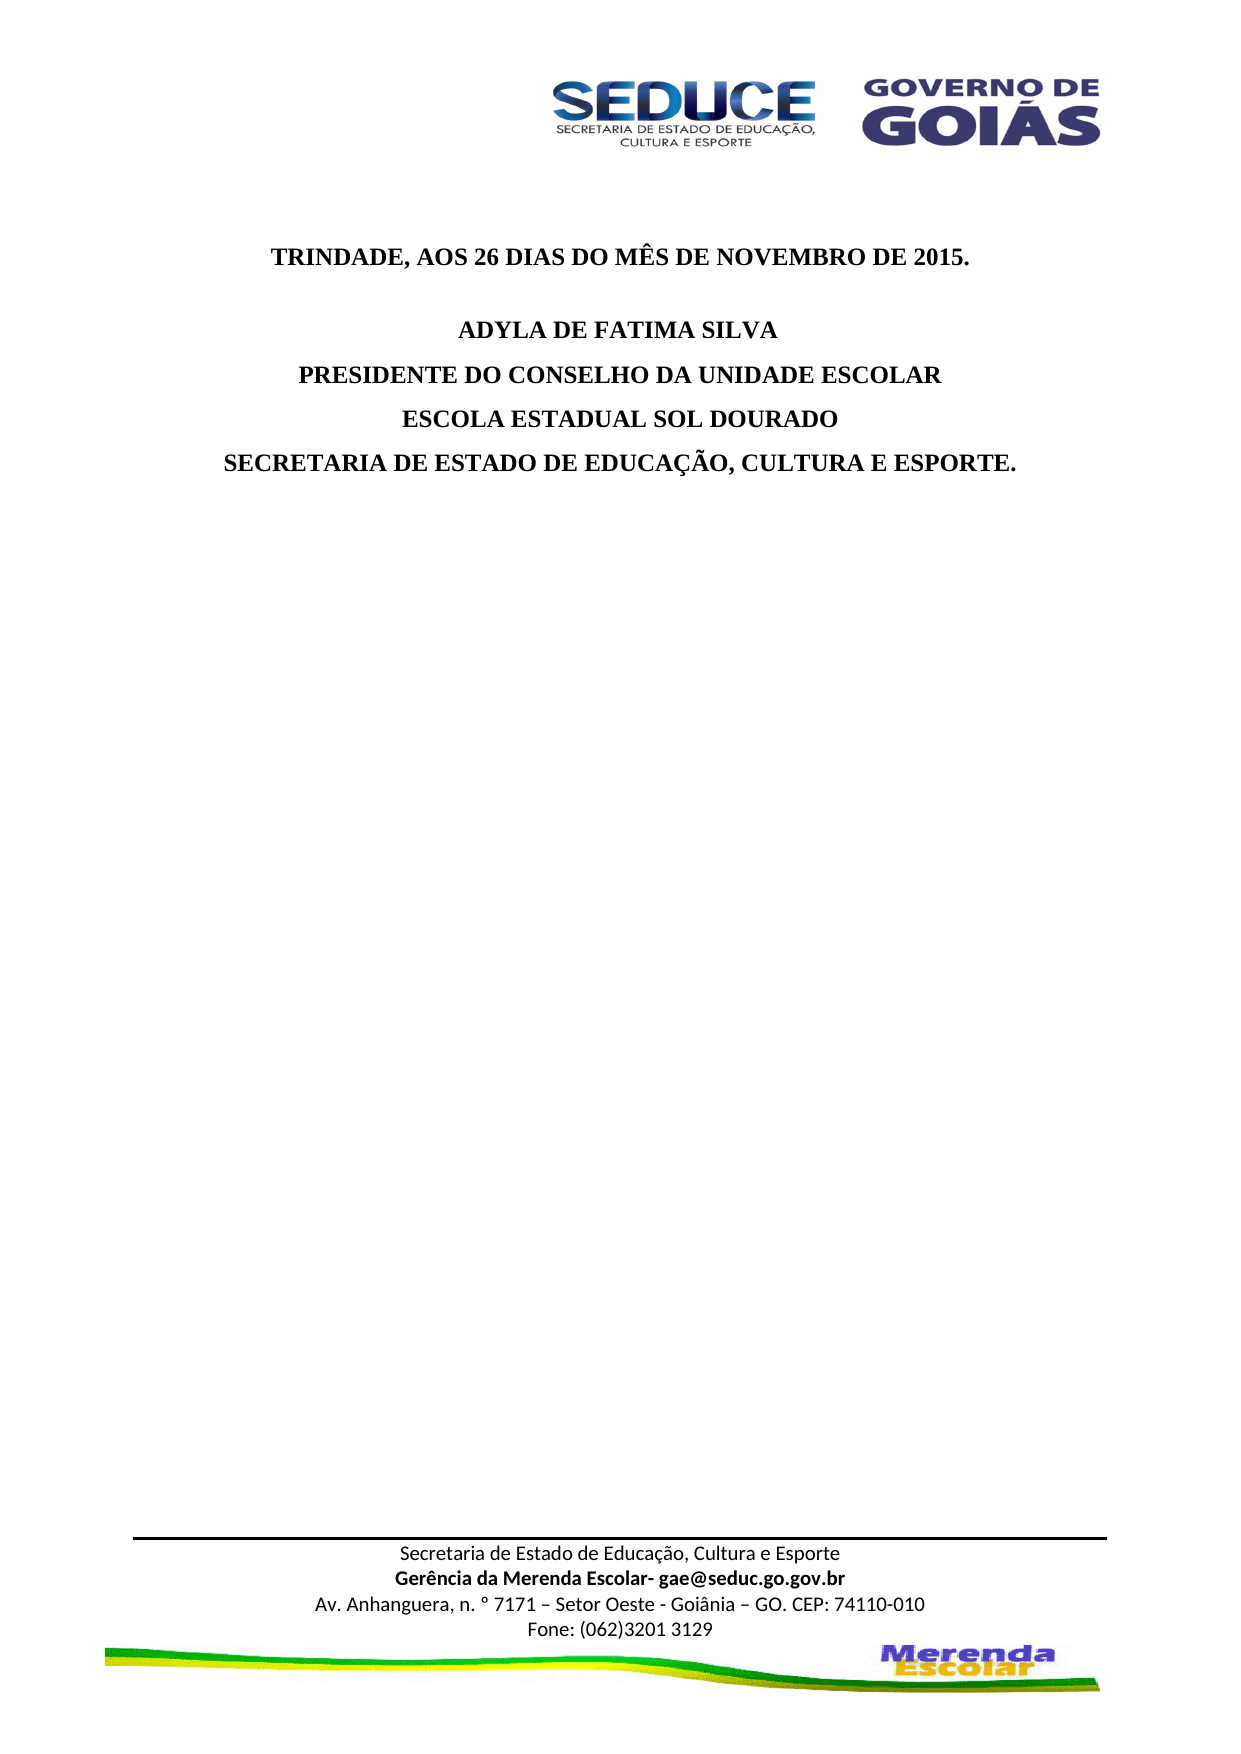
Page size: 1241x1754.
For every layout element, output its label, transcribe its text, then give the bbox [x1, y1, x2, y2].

text TRINDADE, AOS 26 DIAS DO MÊS DE NOVEMBRO DE 2015. [133, 242, 1107, 271]
text ESCOLA ESTADUAL SOL DOURADO [133, 404, 1107, 433]
text PRESIDENTE DO CONSELHO DA UNIDADE ESCOLAR [133, 360, 1107, 388]
picture [552, 73, 1108, 154]
text ADYLA DE FATIMA SILVA [133, 287, 1107, 344]
text SECRETARIA DE ESTADO DE EDUCAÇÃO, CULTURA E ESPORTE. [133, 448, 1107, 477]
